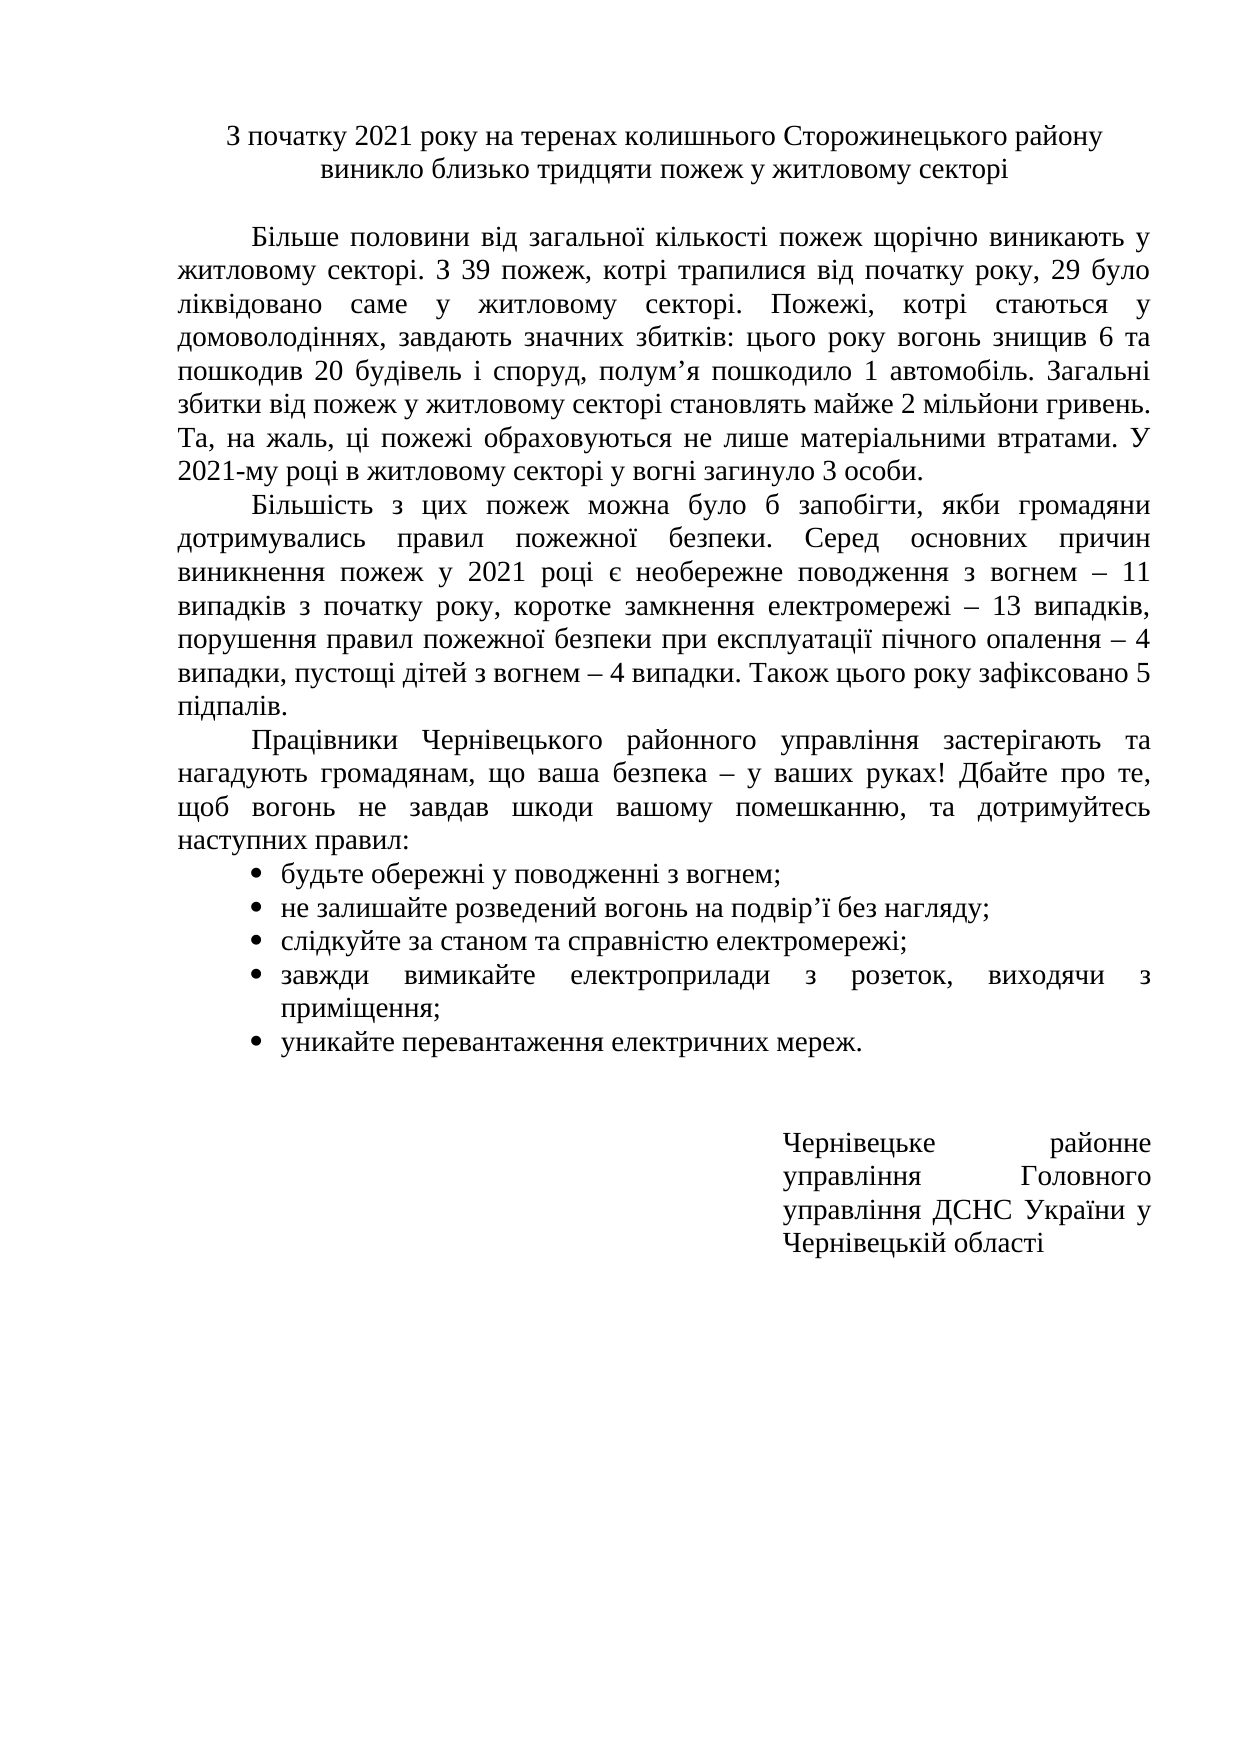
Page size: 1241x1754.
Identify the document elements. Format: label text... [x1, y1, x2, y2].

list не залишайте розведений вогонь на подвір’ї без нагляду; [251, 890, 1152, 923]
list будьте обережні у поводженні з вогнем; [251, 856, 1152, 890]
list уникайте перевантаження електричних мереж. [251, 1024, 1152, 1058]
text Працівники Чернівецького районного управління застерігають та нагадують громадянам, що ваша безпека – у ваших руках! Дбайте про те, щоб вогонь не завдав шкоди вашому помешканню, та дотримуйтесь наступних правил: [177, 722, 1152, 856]
text Більшість з цих пожеж можна було б запобігти, якби громадяни дотримувались правил пожежної безпеки. Серед основних причин виникнення пожеж у 2021 році є необережне поводження з вогнем – 11 випадків з початку року, коротке замкнення електромережі – 13 випадків, порушення правил пожежної безпеки при експлуатації пічного опалення – 4 випадки, пустощі дітей з вогнем – 4 випадки. Також цього року зафіксовано 5 підпалів. [177, 487, 1152, 722]
text Чернівецьке районне управління Головного управління ДСНС України у Чернівецькій області [783, 1125, 1152, 1259]
text Більше половини від загальної кількості пожеж щорічно виникають у житловому секторі. З 39 пожеж, котрі трапилися від початку року, 29 було ліквідовано саме у житловому секторі. Пожежі, котрі стаються у домоволодіннях, завдають значних збитків: цього року вогонь знищив 6 та пошкодив 20 будівель і споруд, полум’я пошкодило 1 автомобіль. Загальні збитки від пожеж у житловому секторі становлять майже 2 мільйони гривень. Та, на жаль, ці пожежі обраховуються не лише матеріальними втратами. У 2021-му році в житловому секторі у вогні загинуло 3 особи. [177, 219, 1152, 487]
list завжди вимикайте електроприлади з розеток, виходячи з приміщення; [251, 957, 1152, 1024]
list слідкуйте за станом та справністю електромережі; [251, 923, 1152, 957]
text З початку 2021 року на теренах колишнього Сторожинецького району виникло близько тридцяти пожеж у житловому секторі [177, 118, 1152, 185]
